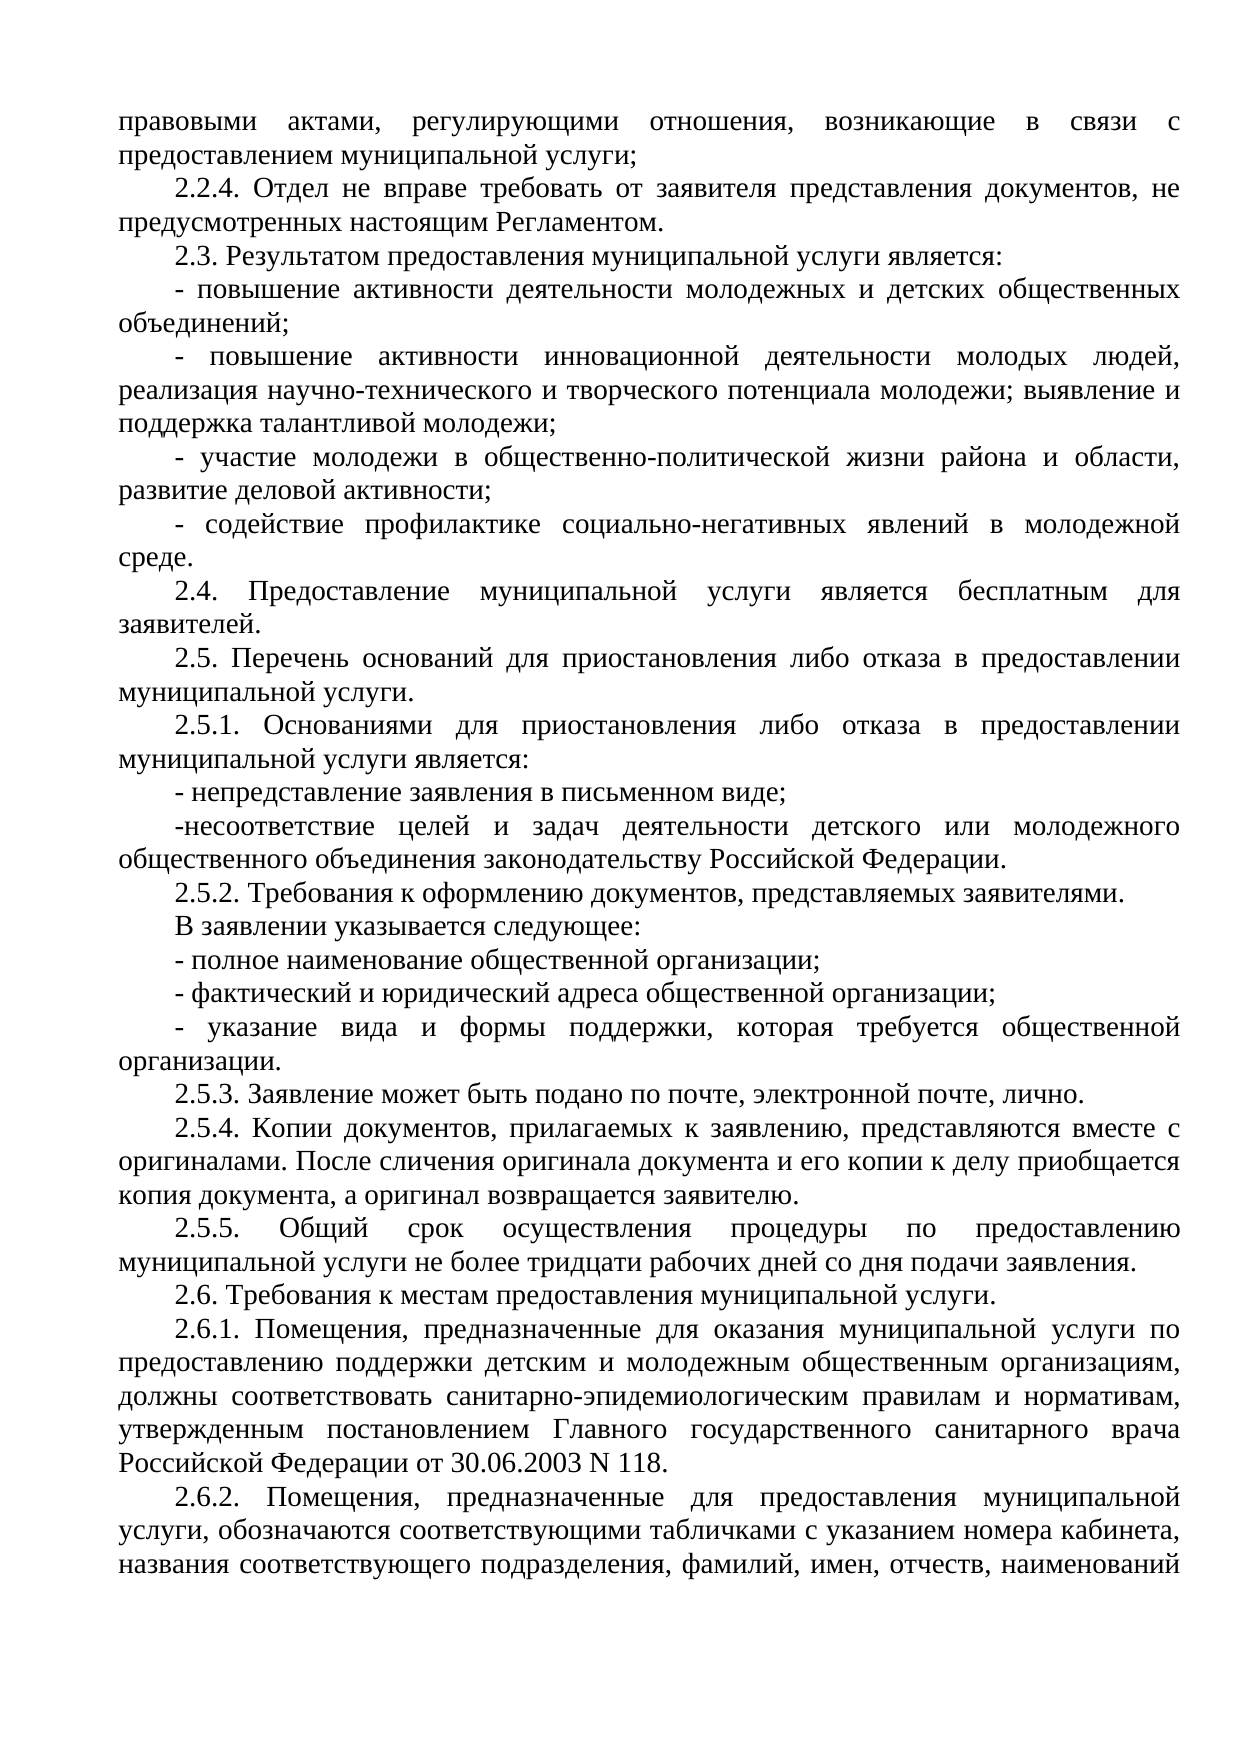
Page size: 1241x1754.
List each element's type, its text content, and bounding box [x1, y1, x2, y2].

text - повышение активности деятельности молодежных и детских общественных объединений; [118, 271, 1181, 338]
text 2.6.1. Помещения, предназначенные для оказания муниципальной услуги по предоставлению поддержки детским и молодежным общественным организациям, должны соответствовать санитарно-эпидемиологическим правилам и нормативам, утвержденным постановлением Главного государственного санитарного врача Российской Федерации от 30.06.2003 N 118. [118, 1311, 1181, 1479]
text 2.2.4. Отдел не вправе требовать от заявителя представления документов, не предусмотренных настоящим Регламентом. [118, 171, 1181, 238]
text В заявлении указывается следующее: [118, 908, 1181, 942]
text 2.5. Перечень оснований для приостановления либо отказа в предоставлении муниципальной услуги. [118, 640, 1181, 707]
text 2.4. Предоставление муниципальной услуги является бесплатным для заявителей. [118, 573, 1181, 640]
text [118, 103, 1181, 171]
text - содействие профилактике социально-негативных явлений в молодежной среде. [118, 506, 1181, 573]
text - непредставление заявления в письменном виде; [118, 774, 1181, 808]
text - фактический и юридический адреса общественной организации; [118, 976, 1181, 1009]
text 2.3. Результатом предоставления муниципальной услуги является: [118, 238, 1181, 271]
text 2.5.4. Копии документов, прилагаемых к заявлению, представляются вместе с оригиналами. После сличения оригинала документа и его копии к делу приобщается копия документа, а оригинал возвращается заявителю. [118, 1110, 1181, 1210]
text -несоответствие целей и задач деятельности детского или молодежного общественного объединения законодательству Российской Федерации. [118, 808, 1181, 875]
text - указание вида и формы поддержки, которая требуется общественной организации. [118, 1009, 1181, 1076]
text 2.5.5. Общий срок осуществления процедуры по предоставлению муниципальной услуги не более тридцати рабочих дней со дня подачи заявления. [118, 1210, 1181, 1277]
text - повышение активности инновационной деятельности молодых людей, реализация научно-технического и творческого потенциала молодежи; выявление и поддержка талантливой молодежи; [118, 338, 1181, 439]
text 2.5.2. Требования к оформлению документов, представляемых заявителями. [118, 875, 1181, 908]
text 2.5.3. Заявление может быть подано по почте, электронной почте, лично. [118, 1076, 1181, 1110]
text 2.5.1. Основаниями для приостановления либо отказа в предоставлении муниципальной услуги является: [118, 707, 1181, 774]
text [118, 1479, 1181, 1579]
text - участие молодежи в общественно-политической жизни района и области, развитие деловой активности; [118, 439, 1181, 506]
text 2.6. Требования к местам предоставления муниципальной услуги. [118, 1277, 1181, 1311]
text - полное наименование общественной организации; [118, 942, 1181, 976]
